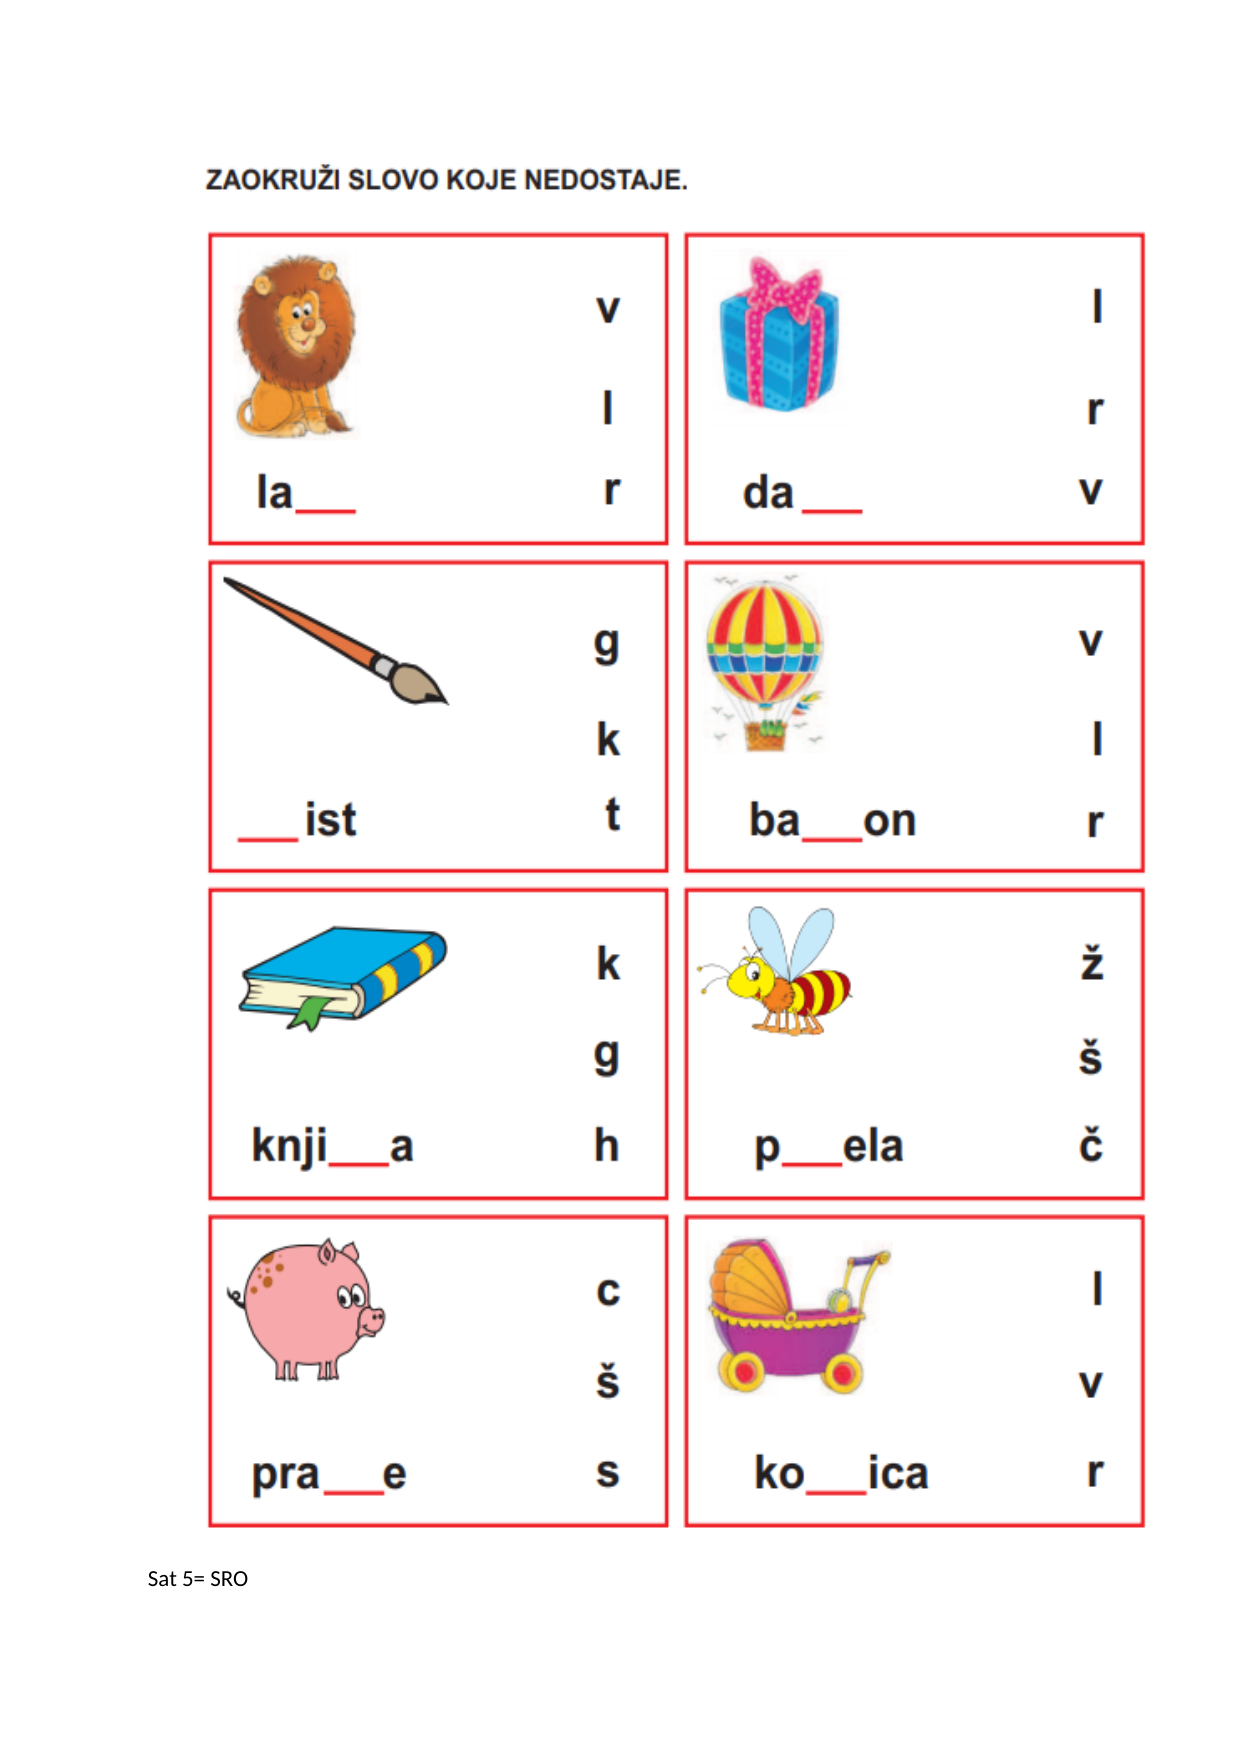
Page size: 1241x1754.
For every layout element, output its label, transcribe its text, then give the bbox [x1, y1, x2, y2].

text Sat 5= SRO [148, 1559, 1093, 1593]
picture [147, 147, 1182, 1535]
